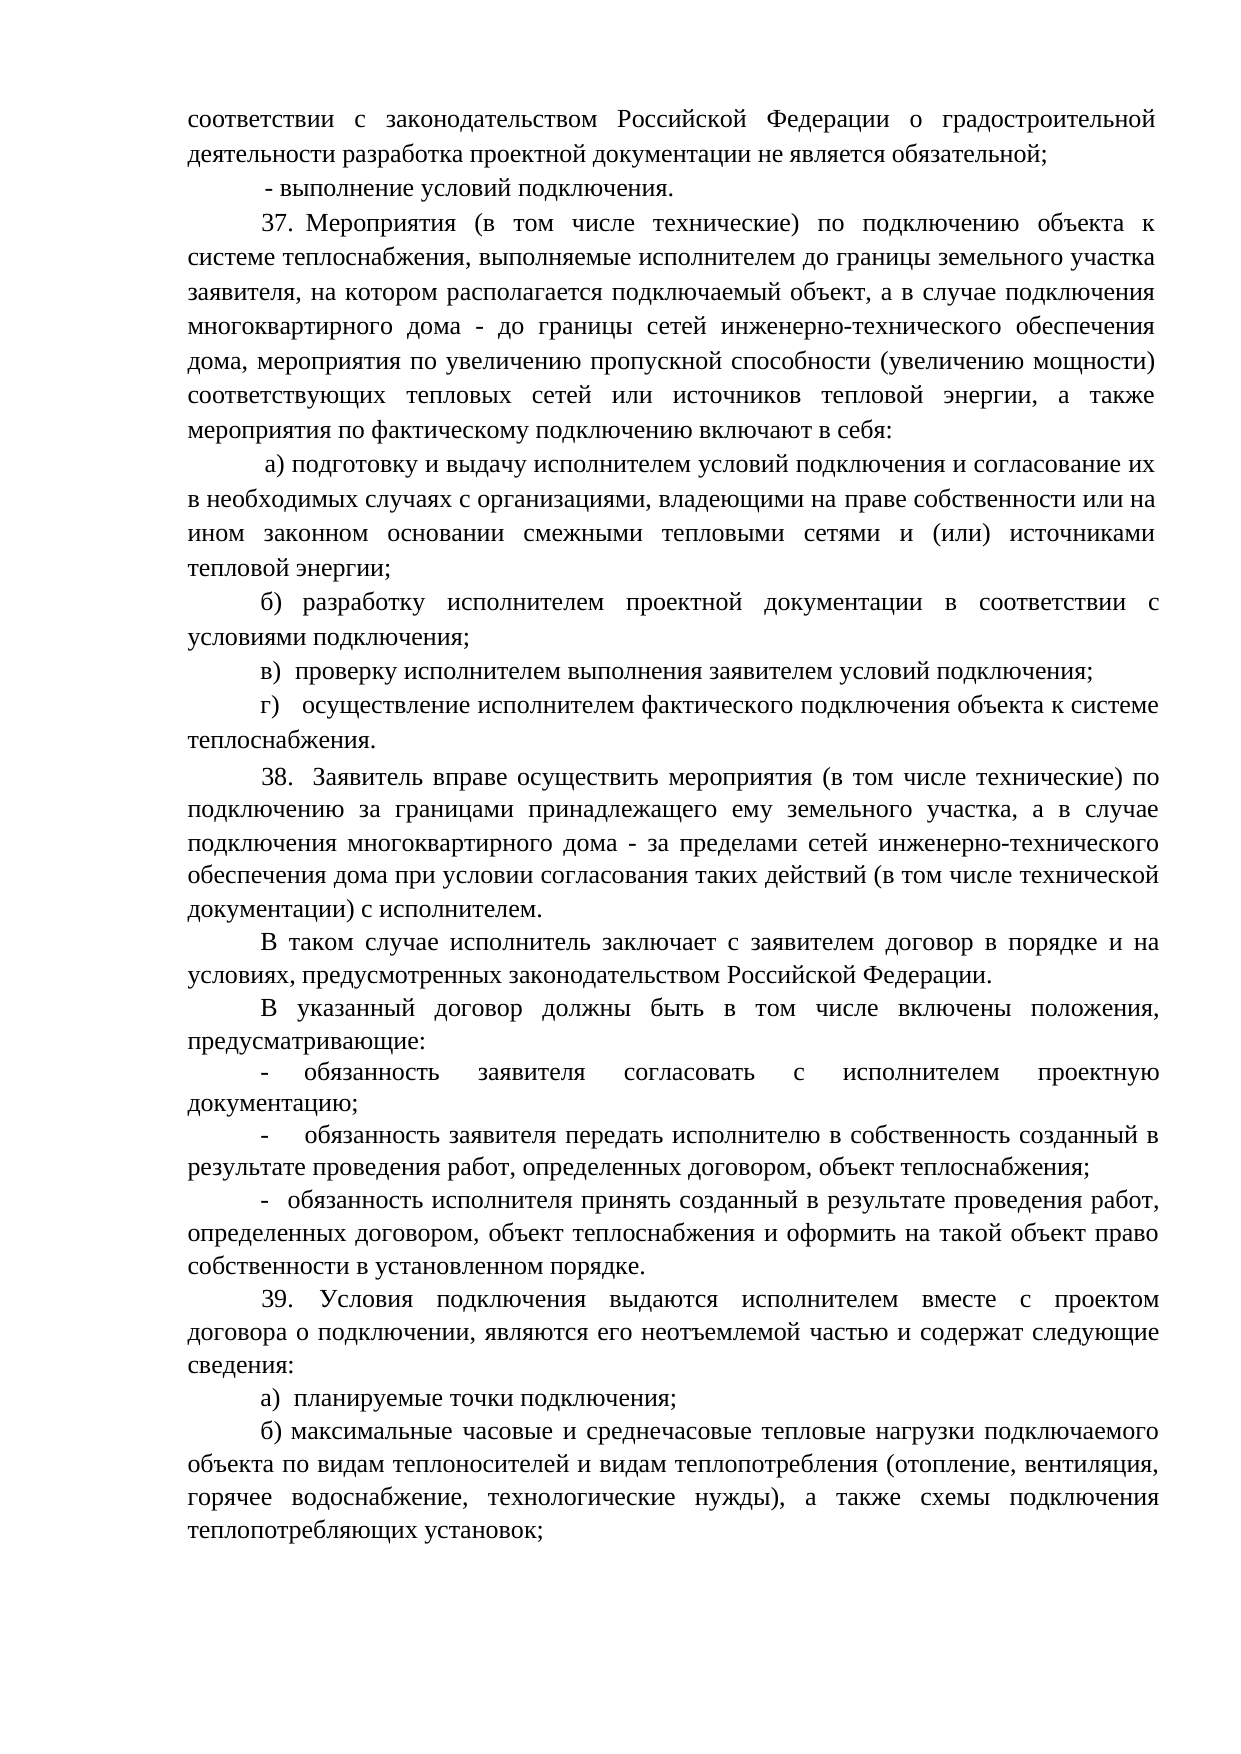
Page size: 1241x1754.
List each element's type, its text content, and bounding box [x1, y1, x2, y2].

text а) подготовку и выдачу исполнителем условий подключения и согласование их в необходимых случаях с организациями, владеющими на праве собственности или на ином законном основании смежными тепловыми сетями и (или) источниками тепловой энергии; [187, 448, 1156, 582]
text б) максимальные часовые и среднечасовые тепловые нагрузки подключаемого объекта по видам теплоносителей и видам теплопотребления (отопление, вентиляция, горячее водоснабжение, технологические нужды), а также схемы подключения теплопотребляющих установок; [187, 1413, 1160, 1545]
text б) разработку исполнителем проектной документации в соответствии с условиями подключения; [187, 586, 1160, 651]
text - выполнение условий подключения. [187, 172, 1167, 202]
text в) проверку исполнителем выполнения заявителем условий подключения; [187, 655, 1167, 685]
text В указанный договор должны быть в том числе включены положения, предусматривающие: [187, 990, 1160, 1056]
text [187, 103, 1156, 168]
text В таком случае исполнитель заключает с заявителем договор в порядке и на условиях, предусмотренных законодательством Российской Федерации. [187, 924, 1160, 990]
list Условия подключения выдаются исполнителем вместе с проектом договора о подключении, являются его неотъемлемой частью и содержат следующие сведения: [187, 1281, 1160, 1380]
list обязанность исполнителя принять созданный в результате проведения работ, определенных договором, объект теплоснабжения и оформить на такой объект право собственности в установленном порядке. [187, 1182, 1160, 1281]
list обязанность заявителя передать исполнителю в собственность созданный в результате проведения работ, определенных договором, объект теплоснабжения; [187, 1118, 1160, 1182]
text г) осуществление исполнителем фактического подключения объекта к системе теплоснабжения. [187, 689, 1160, 754]
list обязанность заявителя согласовать с исполнителем проектную документацию; [187, 1056, 1160, 1118]
list Мероприятия (в том числе технические) по подключению объекта к системе теплоснабжения, выполняемые исполнителем до границы земельного участка заявителя, на котором располагается подключаемый объект, а в случае подключения многоквартирного дома - до границы сетей инженерно-технического обеспечения дома, мероприятия по увеличению пропускной способности (увеличению мощности) соответствующих тепловых сетей или источников тепловой энергии, а также мероприятия по фактическому подключению включают в себя: [187, 207, 1156, 444]
list Заявитель вправе осуществить мероприятия (в том числе технические) по подключению за границами принадлежащего ему земельного участка, а в случае подключения многоквартирного дома - за пределами сетей инженерно-технического обеспечения дома при условии согласования таких действий (в том числе технической документации) с исполнителем. [187, 758, 1160, 924]
text а) планируемые точки подключения; [187, 1380, 1167, 1413]
